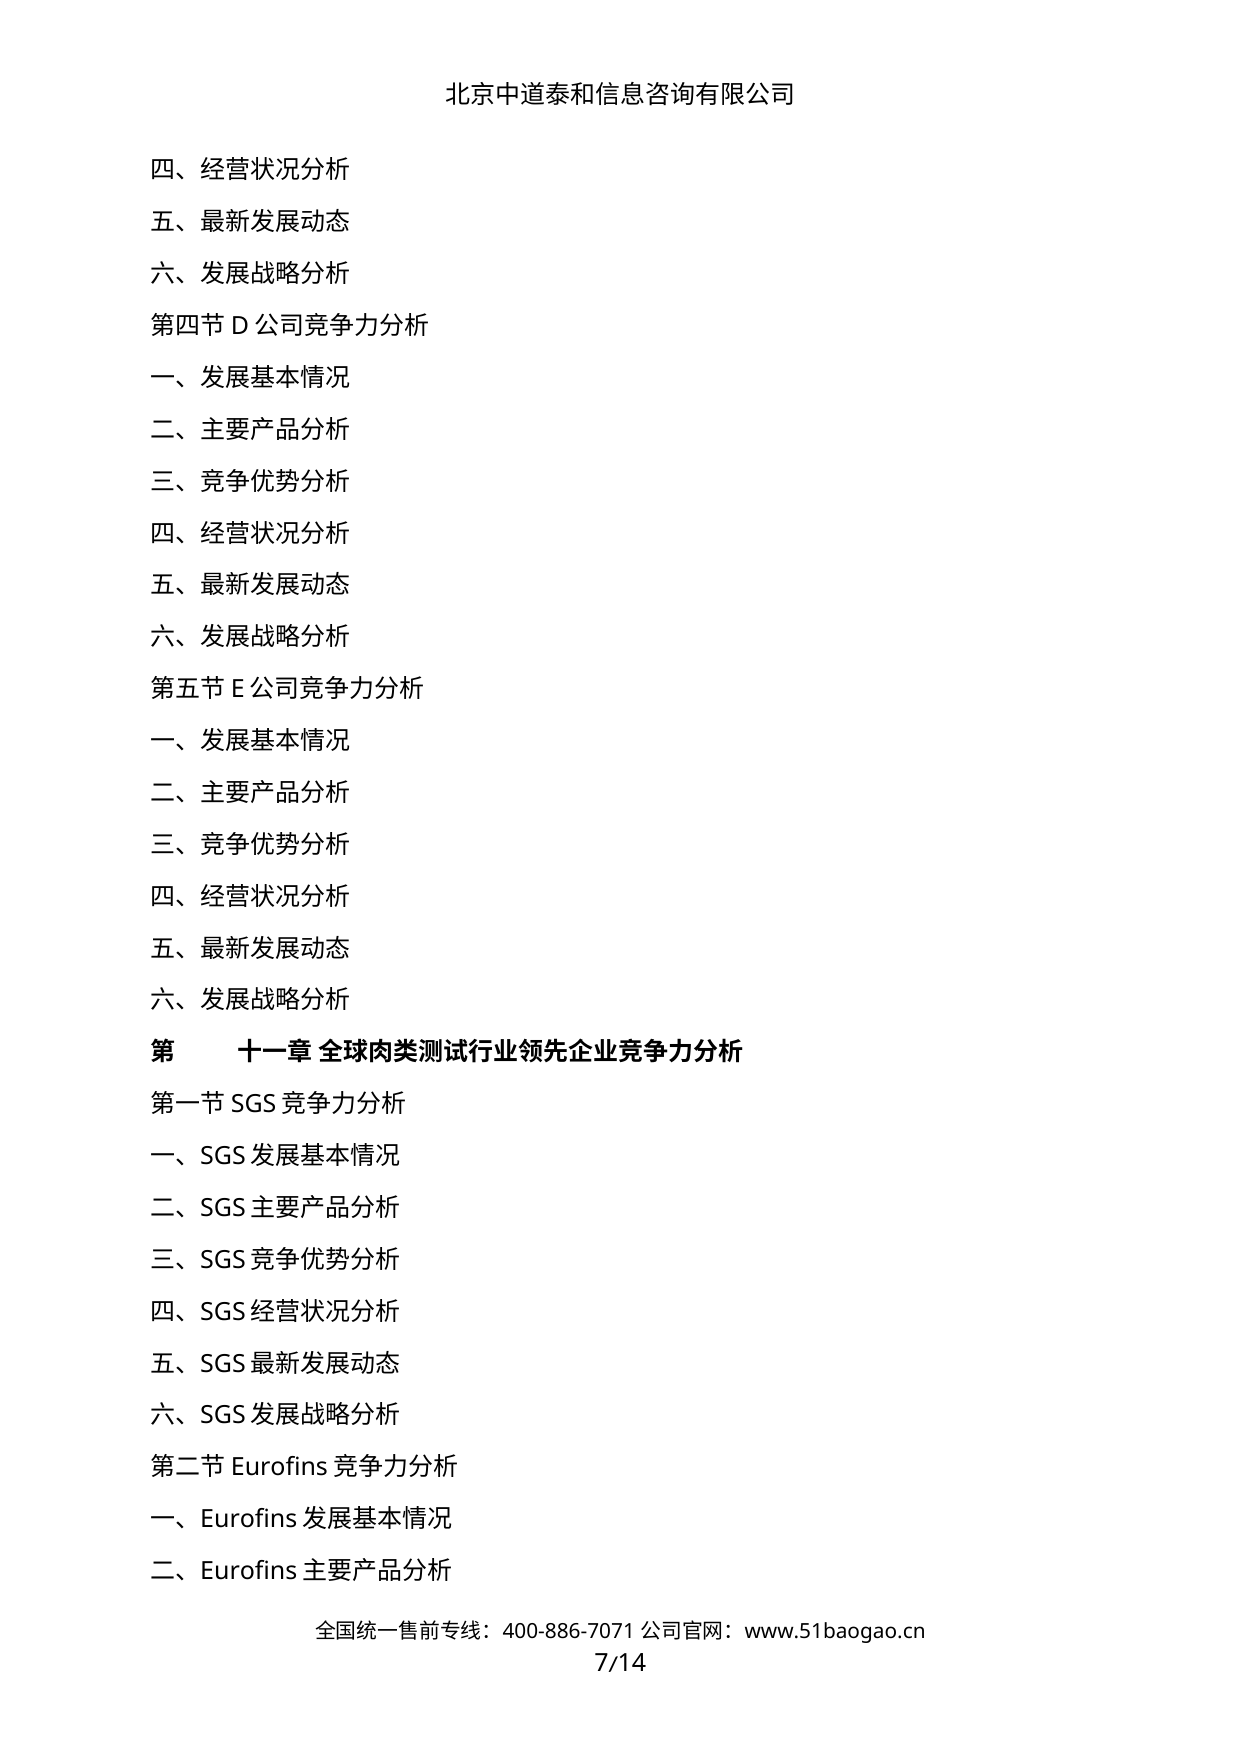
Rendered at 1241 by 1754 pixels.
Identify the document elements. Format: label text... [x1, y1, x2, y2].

text 四、经营状况分析 [150, 150, 1090, 186]
text 一、发展基本情况 [150, 721, 1090, 757]
text 三、竞争优势分析 [150, 824, 1090, 861]
text 第一节 SGS竞争力分析 [150, 1084, 1090, 1120]
text 二、主要产品分析 [150, 772, 1090, 809]
text 一、SGS发展基本情况 [150, 1136, 1090, 1172]
text 二、主要产品分析 [150, 409, 1090, 446]
text 第四节 D公司竞争力分析 [150, 306, 1090, 342]
text 三、竞争优势分析 [150, 461, 1090, 497]
text 第 十一章 全球肉类测试行业领先企业竞争力分析 [150, 1032, 1090, 1068]
text 六、发展战略分析 [150, 980, 1090, 1016]
text 三、SGS竞争优势分析 [150, 1239, 1090, 1276]
text 二、SGS主要产品分析 [150, 1187, 1090, 1224]
text 六、SGS发展战略分析 [150, 1395, 1090, 1431]
text 四、SGS经营状况分析 [150, 1291, 1090, 1327]
text 一、发展基本情况 [150, 357, 1090, 394]
text 五、最新发展动态 [150, 928, 1090, 964]
text 第五节 E公司竞争力分析 [150, 669, 1090, 705]
text 六、发展战略分析 [150, 254, 1090, 290]
text 第二节 Eurofins竞争力分析 [150, 1447, 1090, 1483]
text 五、最新发展动态 [150, 202, 1090, 238]
text 五、SGS最新发展动态 [150, 1343, 1090, 1379]
text 一、Eurofins发展基本情况 [150, 1499, 1090, 1535]
text 四、经营状况分析 [150, 513, 1090, 549]
text 二、Eurofins主要产品分析 [150, 1551, 1090, 1587]
text 四、经营状况分析 [150, 876, 1090, 912]
text 六、发展战略分析 [150, 617, 1090, 653]
text 五、最新发展动态 [150, 565, 1090, 601]
